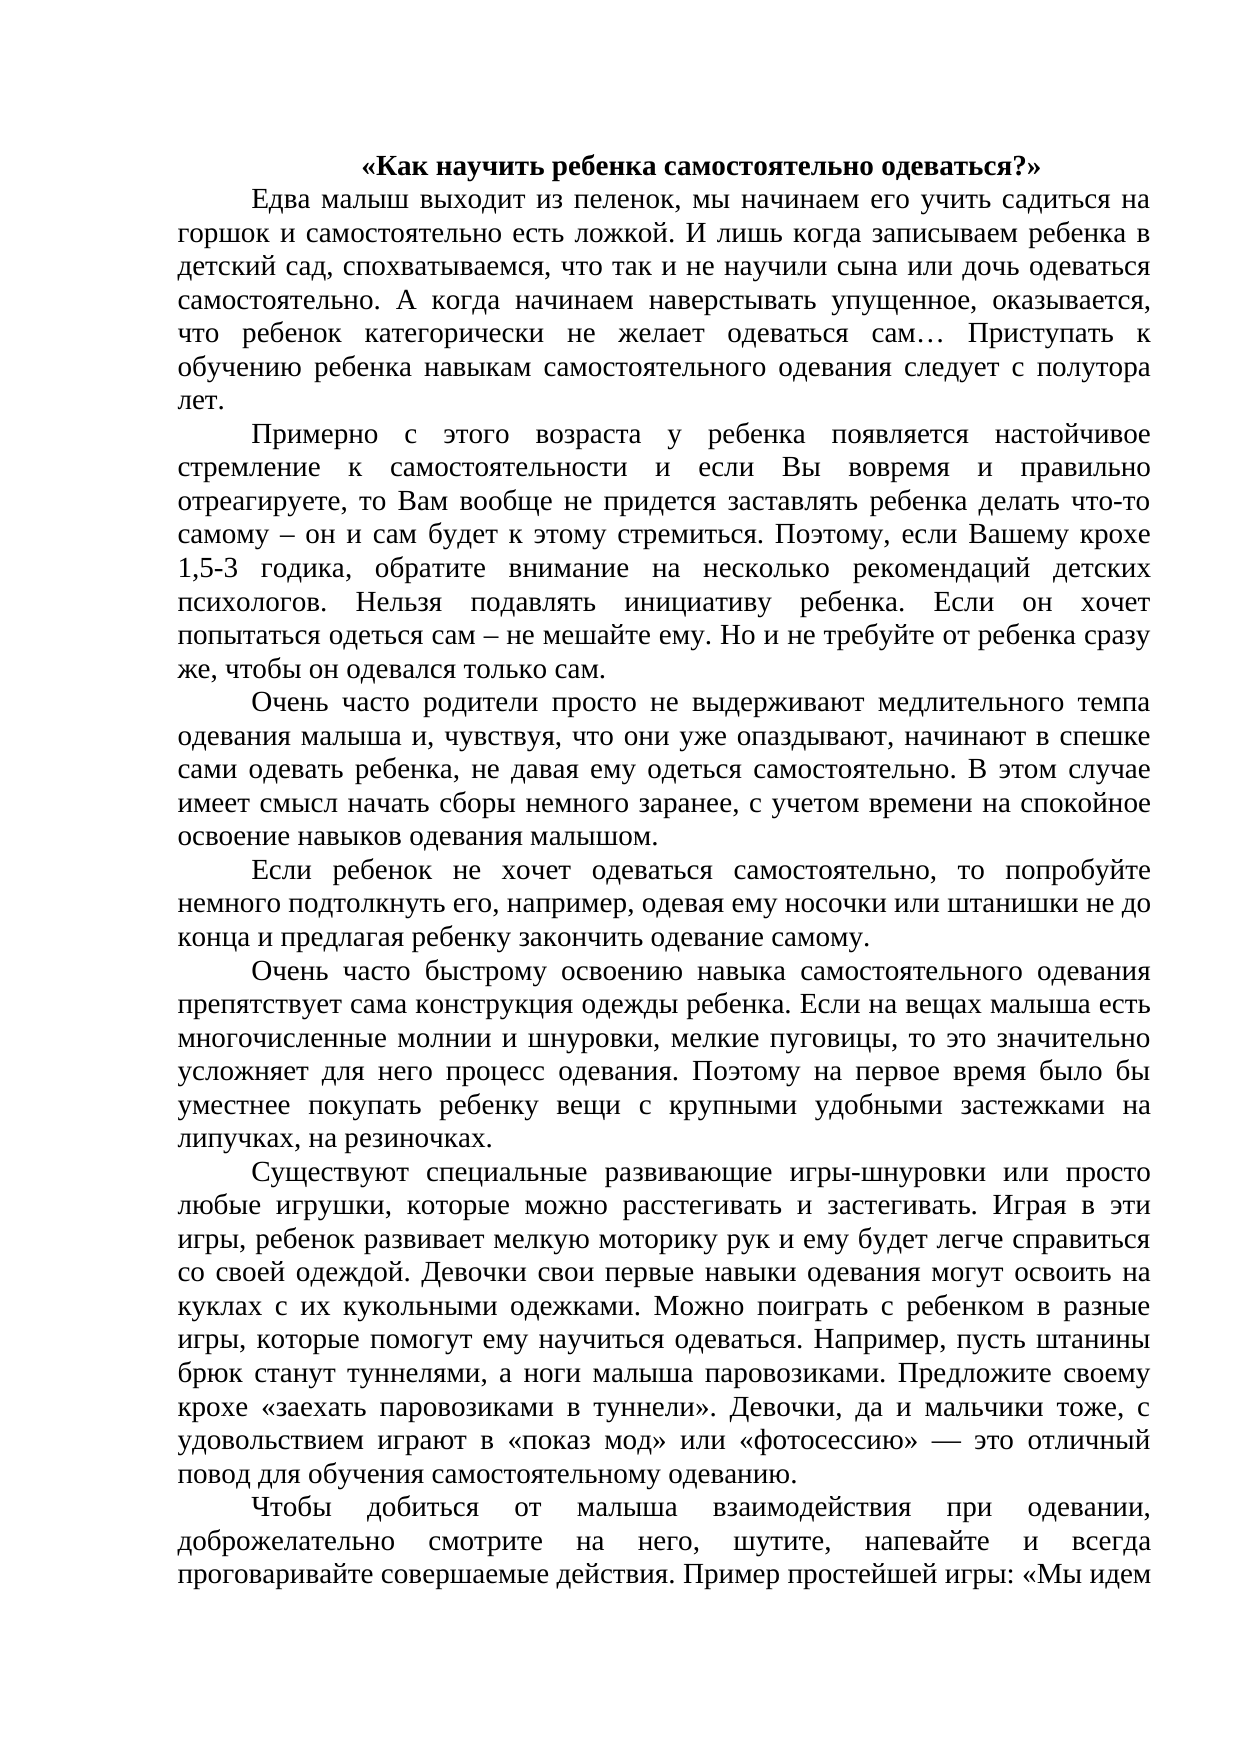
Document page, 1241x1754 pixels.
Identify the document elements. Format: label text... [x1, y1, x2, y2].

text Очень часто родители просто не выдерживают медлительного темпа одевания малыша и, чувствуя, что они уже опаздывают, начинают в спешке сами одевать ребенка, не давая ему одеться самостоятельно. В этом случае имеет смысл начать сборы немного заранее, с учетом времени на спокойное освоение навыков одевания малышом. [177, 684, 1152, 852]
text Если ребенок не хочет одеваться самостоятельно, то попробуйте немного подтолкнуть его, например, одевая ему носочки или штанишки не до конца и предлагая ребенку закончить одевание самому. [177, 852, 1152, 953]
text «Как научить ребенка самостоятельно одеваться?» [177, 148, 1152, 181]
text Очень часто быстрому освоению навыка самостоятельного одевания препятствует сама конструкция одежды ребенка. Если на вещах малыша есть многочисленные молнии и шнуровки, мелкие пуговицы, то это значительно усложняет для него процесс одевания. Поэтому на первое время было бы уместнее покупать ребенку вещи с крупными удобными застежками на липучках, на резиночках. [177, 953, 1152, 1154]
text Существуют специальные развивающие игры-шнуровки или просто любые игрушки, которые можно расстегивать и застегивать. Играя в эти игры, ребенок развивает мелкую моторику рук и ему будет легче справиться со своей одеждой. Девочки свои первые навыки одевания могут освоить на куклах с их кукольными одежками. Можно поиграть с ребенком в разные игры, которые помогут ему научиться одеваться. Например, пусть штанины брюк станут туннелями, а ноги малыша паровозиками. Предложите своему крохе «заехать паровозиками в туннели». Девочки, да и мальчики тоже, с удовольствием играют в «показ мод» или «фотосессию» — это отличный повод для обучения самостоятельному одеванию. [177, 1154, 1152, 1489]
text Примерно с этого возраста у ребенка появляется настойчивое стремление к самостоятельности и если Вы вовремя и правильно отреагируете, то Вам вообще не придется заставлять ребенка делать что-то самому – он и сам будет к этому стремиться. Поэтому, если Вашему крохе 1,5-3 годика, обратите внимание на несколько рекомендаций детских психологов. Нельзя подавлять инициативу ребенка. Если он хочет попытаться одеться сам – не мешайте ему. Но и не требуйте от ребенка сразу же, чтобы он одевался только сам. [177, 416, 1152, 684]
text Едва малыш выходит из пеленок, мы начинаем его учить садиться на горшок и самостоятельно есть ложкой. И лишь когда записываем ребенка в детский сад, спохватываемся, что так и не научили сына или дочь одеваться самостоятельно. А когда начинаем наверстывать упущенное, оказывается, что ребенок категорически не желает одеваться сам… Приступать к обучению ребенка навыкам самостоятельного одевания следует с полутора лет. [177, 181, 1152, 416]
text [177, 1489, 1152, 1590]
